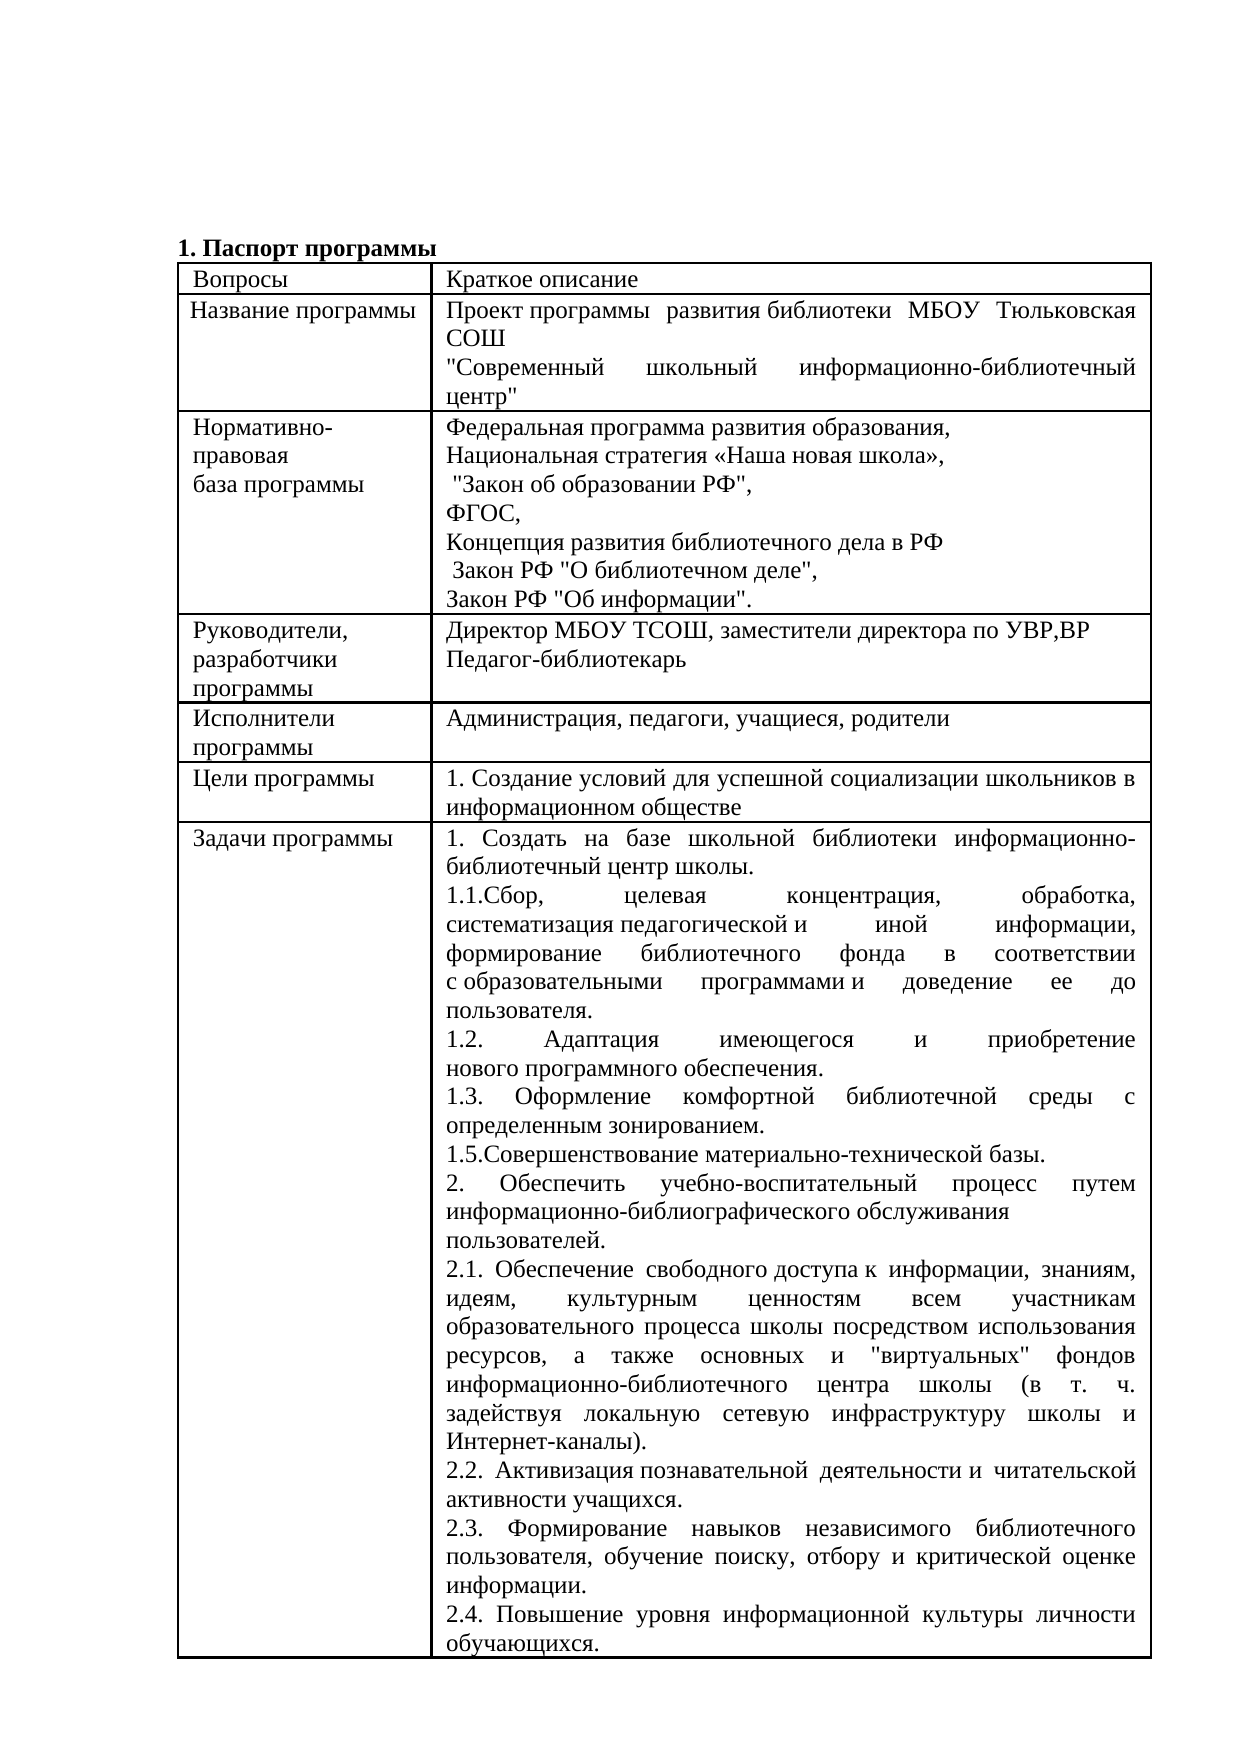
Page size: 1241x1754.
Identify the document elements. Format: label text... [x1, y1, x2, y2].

table_cell Нормативно-правовая база программы [179, 412, 430, 613]
table_cell Федеральная программа развития образования, Национальная стратегия «Наша новая школа», "Закон об образовании РФ", ФГОС, Концепция развития библиотечного дела в РФ Закон РФ "О библиотечном деле", Закон РФ "Об информации". [433, 412, 1150, 613]
table_cell Исполнители программы [179, 704, 430, 761]
table_cell Проект программы развития библиотеки МБОУ Тюльковская СОШ "Современный школьный информационно-библиотечный центр" [433, 295, 1150, 410]
table_cell Администрация, педагоги, учащиеся, родители [433, 704, 1150, 761]
table_header Вопросы [179, 264, 430, 293]
table_cell Задачи программы [179, 823, 430, 1656]
table_cell Цели программы [179, 763, 430, 821]
table_cell Название программы [179, 295, 430, 410]
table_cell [433, 823, 1150, 1656]
table_cell 1. Создание условий для успешной социализации школьников в информационном обществе [433, 763, 1150, 821]
table_cell Директор МБОУ ТСОШ, заместители директора по УВР,ВР Педагог-библиотекарь [433, 615, 1150, 701]
table_cell Руководители, разработчики программы [179, 615, 430, 701]
text 1. Паспорт программы [177, 233, 1152, 262]
table_header Краткое описание [433, 264, 1150, 293]
